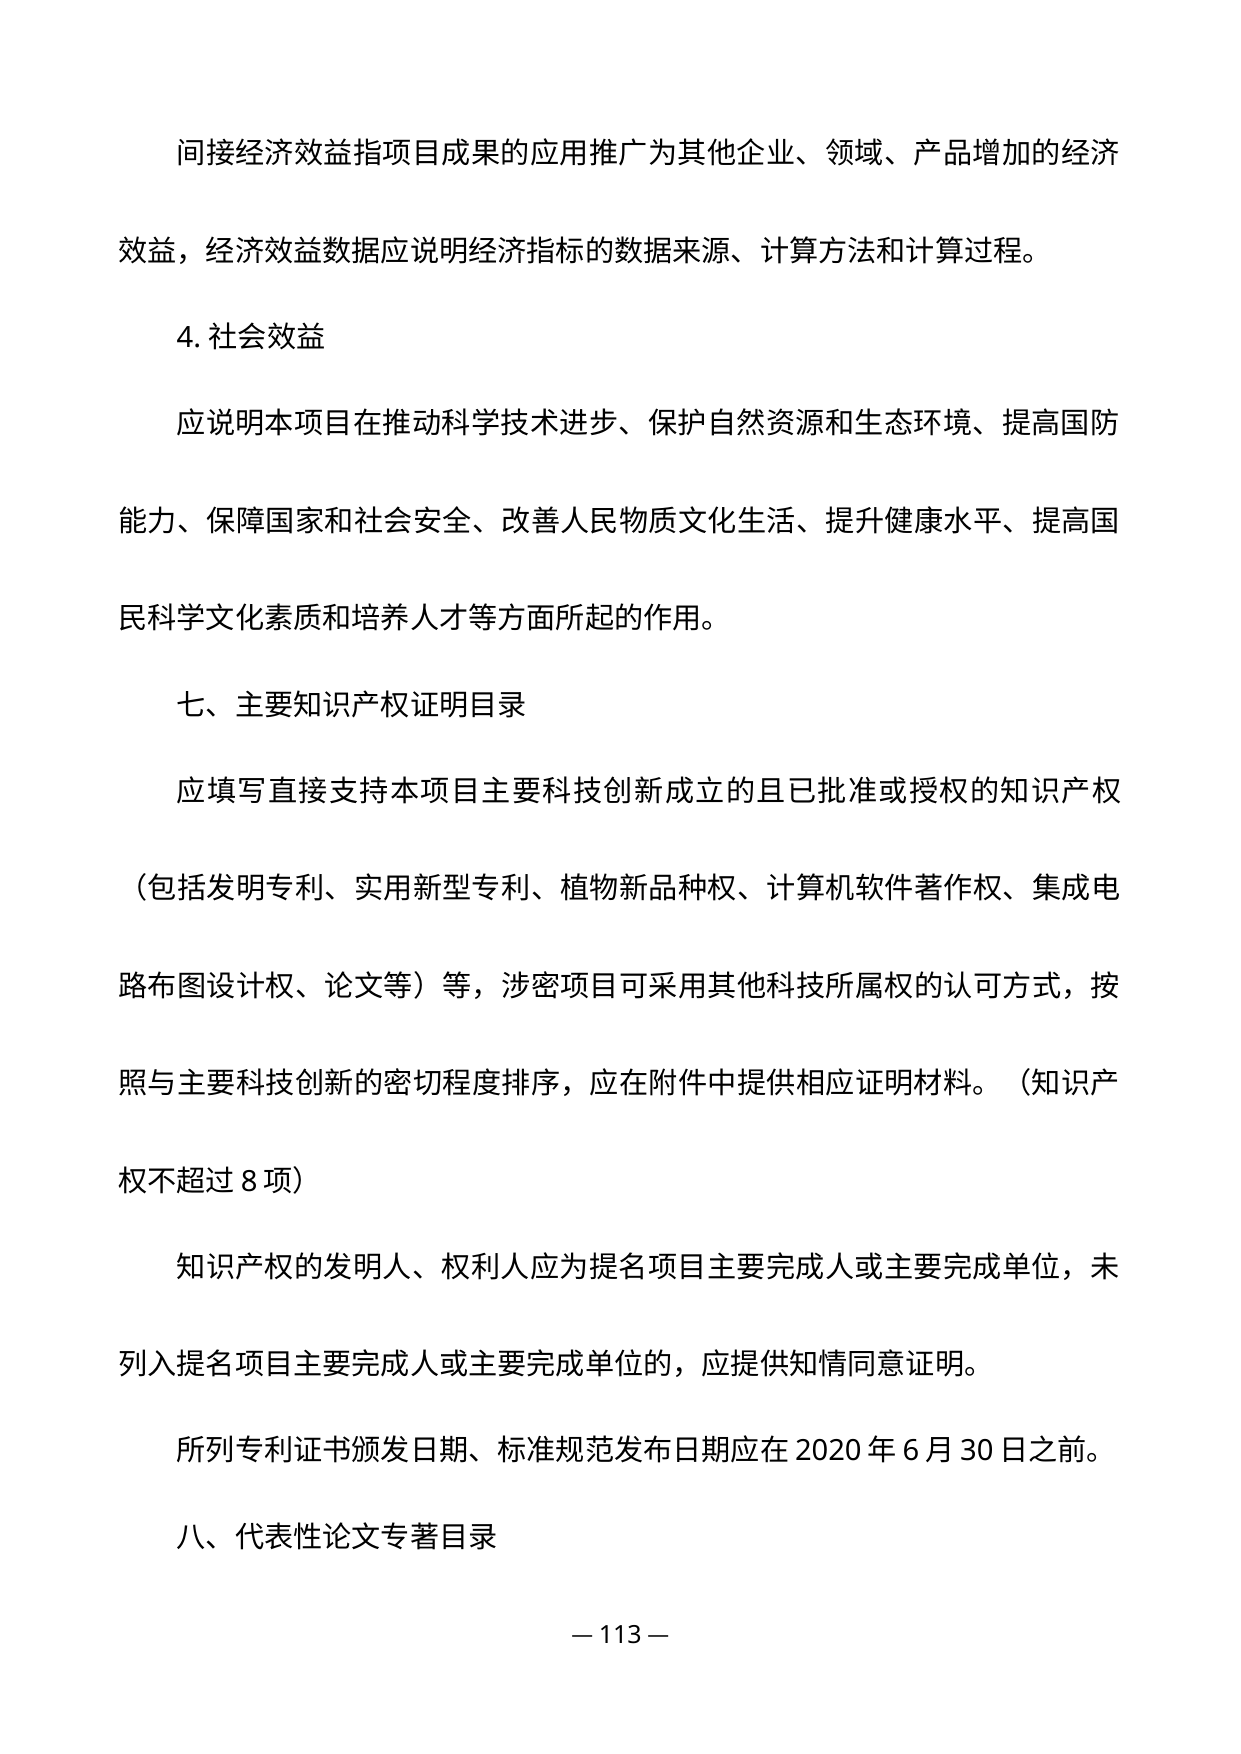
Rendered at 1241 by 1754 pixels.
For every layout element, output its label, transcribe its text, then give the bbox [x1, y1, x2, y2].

text 所列专利证书颁发日期、标准规范发布日期应在2020年6月30日之前。 [118, 1416, 1122, 1481]
text 应填写直接支持本项目主要科技创新成立的且已批准或授权的知识产权（包括发明专利、实用新型专利、植物新品种权、计算机软件著作权、集成电路布图设计权、论文等）等，涉密项目可采用其他科技所属权的认可方式，按照与主要科技创新的密切程度排序，应在附件中提供相应证明材料。（知识产权不超过8项） [118, 756, 1122, 1211]
text 八、代表性论文专著目录 [118, 1502, 1122, 1567]
text 七、主要知识产权证明目录 [118, 670, 1122, 735]
text 间接经济效益指项目成果的应用推广为其他企业、领域、产品增加的经济效益，经济效益数据应说明经济指标的数据来源、计算方法和计算过程。 [118, 119, 1122, 281]
text 知识产权的发明人、权利人应为提名项目主要完成人或主要完成单位，未列入提名项目主要完成人或主要完成单位的，应提供知情同意证明。 [118, 1232, 1122, 1394]
text 4. 社会效益 [118, 302, 1122, 367]
text 应说明本项目在推动科学技术进步、保护自然资源和生态环境、提高国防能力、保障国家和社会安全、改善人民物质文化生活、提升健康水平、提高国民科学文化素质和培养人才等方面所起的作用。 [118, 388, 1122, 648]
